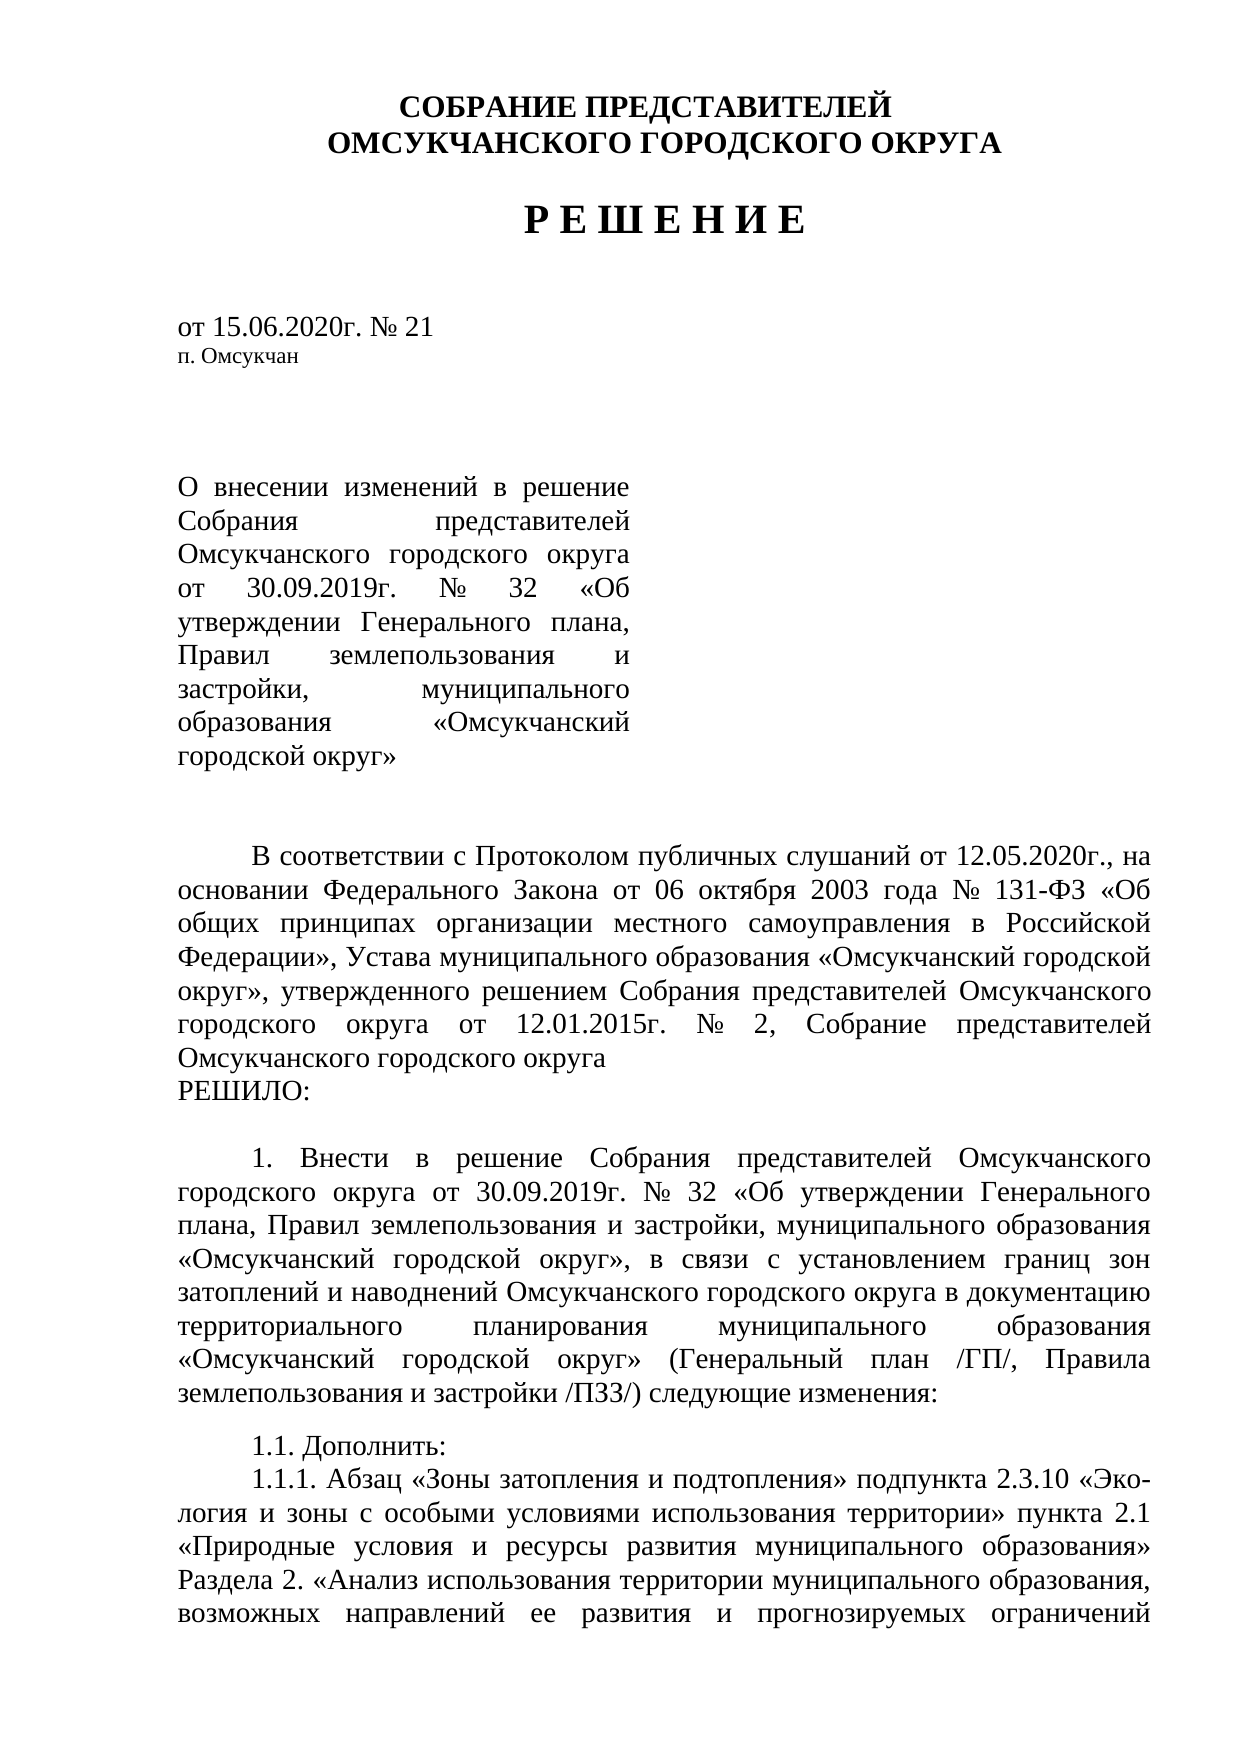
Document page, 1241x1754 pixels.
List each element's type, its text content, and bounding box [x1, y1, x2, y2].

text РЕШИЛО: [177, 1073, 1152, 1107]
text п. Омсукчан [177, 343, 1152, 369]
table_header О внесении изменений в решение Собрания представителей Омсукчанского городского округа от 30.09.2019г. № 32 «Об утверждении Генерального плана, Правил землепользования и застройки, муниципального образования «Омсукчанский городской округ» [166, 470, 641, 771]
text от 15.06.2020г. № 21 [177, 309, 1152, 343]
title СОБРАНИЕ ПРЕДСТАВИТЕЛЕЙ [325, 89, 1152, 124]
subtitle Р Е Ш Е Н И Е [177, 194, 1152, 242]
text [177, 1461, 1152, 1629]
text В соответствии с Протоколом публичных слушаний от 12.05.2020г., на основании Федерального Закона от 06 октября 2003 года № 131-ФЗ «Об общих принципах организации местного самоуправления в Российской Федерации», Устава муниципального образования «Омсукчанский городской округ», утвержденного решением Собрания представителей Омсукчанского городского округа от 12.01.2015г. № 2, Собрание представителей Омсукчанского городского округа [177, 838, 1152, 1073]
title ОМСУКЧАНСКОГО ГОРОДСКОГО ОКРУГА [177, 124, 1152, 161]
text 1. Внести в решение Собрания представителей Омсукчанского городского округа от 30.09.2019г. № 32 «Об утверждении Генерального плана, Правил землепользования и застройки, муниципального образования «Омсукчанский городской округ», в связи с установлением границ зон затоплений и наводнений Омсукчанского городского округа в документацию территориального планирования муниципального образования «Омсукчанский городской округ» (Генеральный план /ГП/, Правила землепользования и застройки /ПЗЗ/) следующие изменения: [177, 1140, 1152, 1409]
text 1.1. Дополнить: [177, 1428, 1152, 1461]
